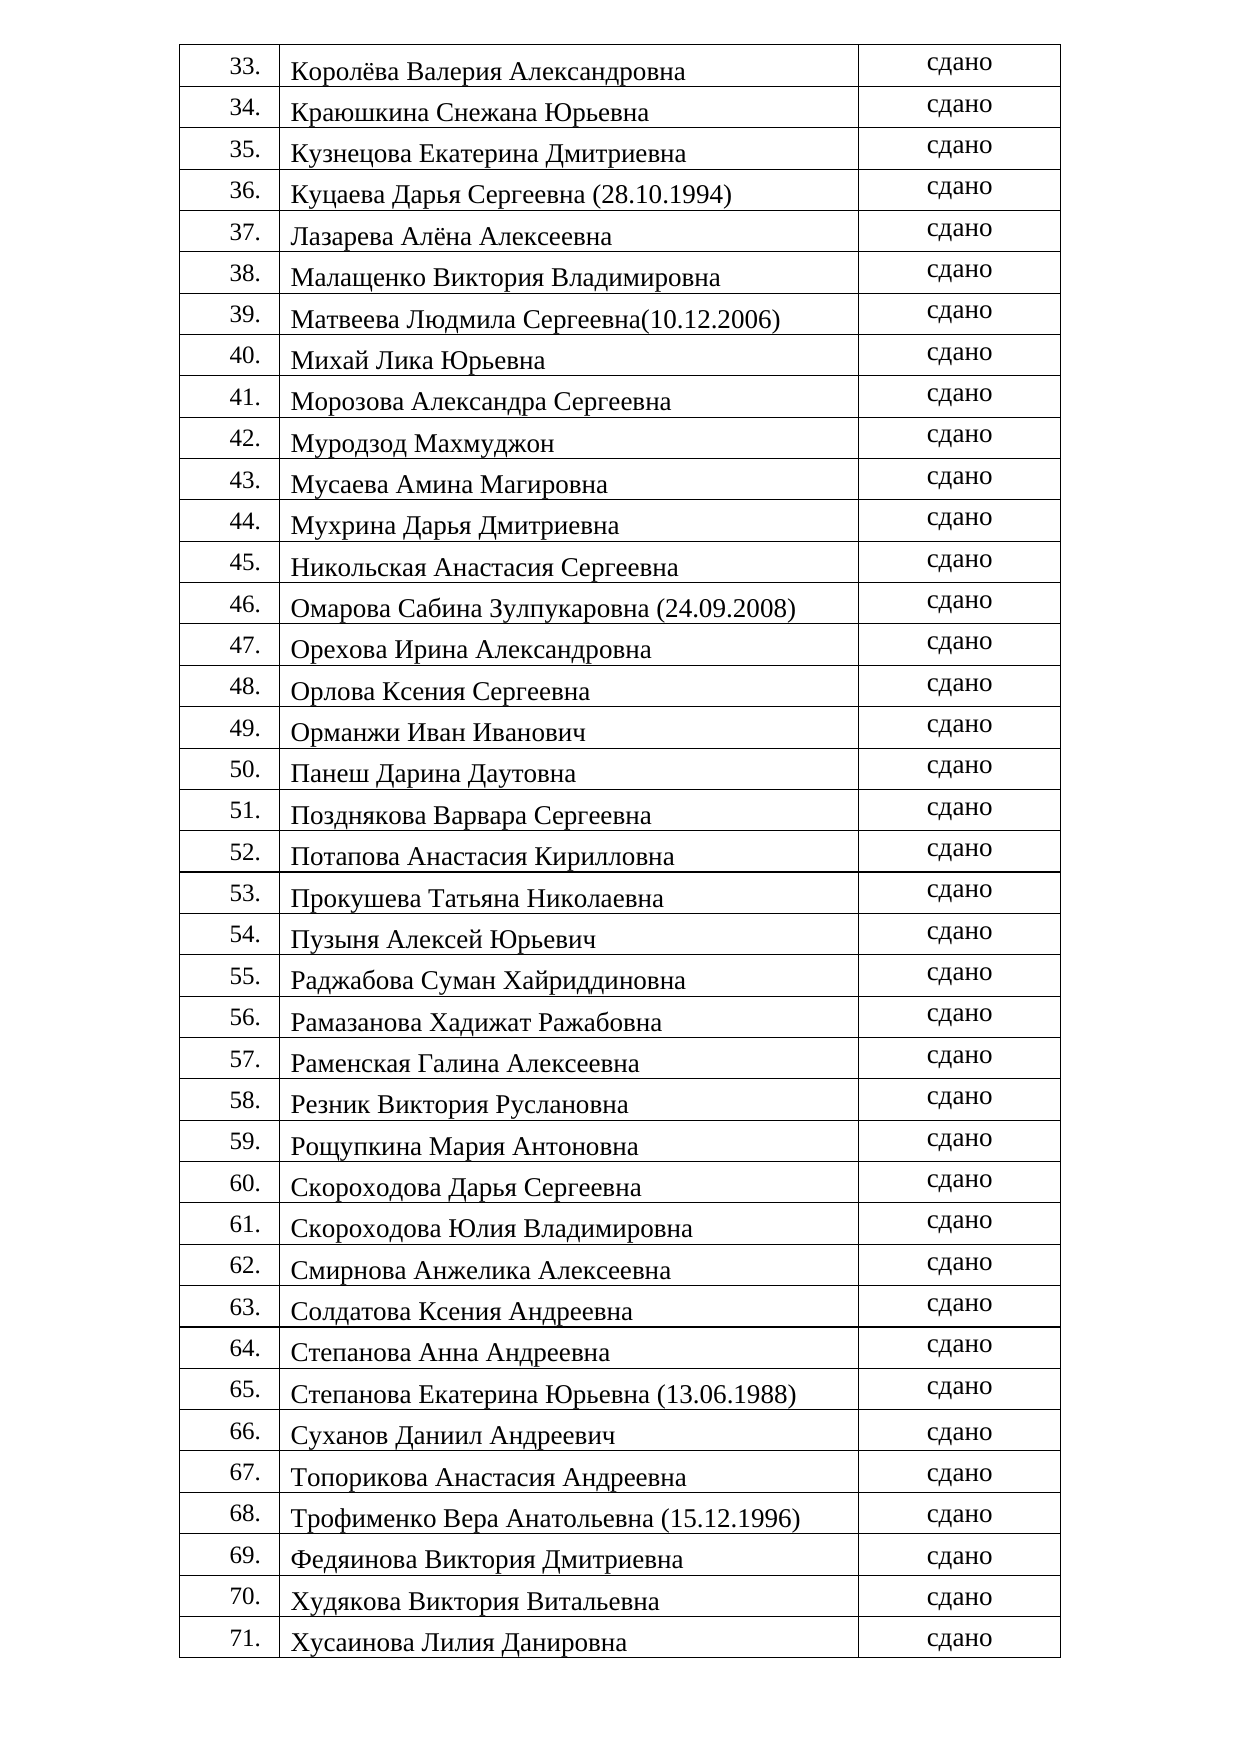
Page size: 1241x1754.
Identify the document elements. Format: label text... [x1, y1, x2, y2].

table_cell [180, 1245, 279, 1285]
table_cell [180, 1369, 279, 1409]
table_cell Краюшкина Снежана Юрьевна [280, 87, 858, 127]
table_cell [180, 1162, 279, 1202]
table_cell Скороходова Юлия Владимировна [280, 1203, 858, 1244]
table_cell Смирнова Анжелика Алексеевна [280, 1245, 858, 1285]
table_cell сдано [859, 914, 1060, 954]
table_cell [180, 1493, 279, 1533]
table_cell сдано [859, 459, 1060, 499]
table_cell [180, 459, 279, 499]
table_cell Позднякова Варвара Сергеевна [280, 790, 858, 830]
table_cell сдано [859, 873, 1060, 913]
table_cell Орлова Ксения Сергеевна [280, 666, 858, 706]
table_cell [180, 1079, 279, 1119]
table_cell Мухрина Дарья Дмитриевна [280, 500, 858, 541]
table_cell [180, 831, 279, 871]
table_cell сдано [859, 335, 1060, 375]
table_cell [180, 128, 279, 168]
table_cell Королёва Валерия Александровна [280, 45, 858, 86]
table_cell [180, 955, 279, 996]
table_cell Раджабова Суман Хайриддиновна [280, 955, 858, 996]
table_cell [180, 1038, 279, 1078]
table_cell Потапова Анастасия Кирилловна [280, 831, 858, 871]
table_cell Никольская Анастасия Сергеевна [280, 542, 858, 582]
table_cell [180, 87, 279, 127]
table_cell Рощупкина Мария Антоновна [280, 1121, 858, 1161]
table_cell Федяинова Виктория Дмитриевна [280, 1534, 858, 1574]
table_cell [180, 1328, 279, 1368]
table_cell сдано [859, 418, 1060, 458]
table_cell Топорикова Анастасия Андреевна [280, 1451, 858, 1492]
table_cell Лазарева Алёна Алексеевна [280, 211, 858, 251]
table_cell сдано [859, 707, 1060, 747]
table_cell Скороходова Дарья Сергеевна [280, 1162, 858, 1202]
table_cell [180, 624, 279, 665]
table_cell сдано [859, 1203, 1060, 1244]
table_cell сдано [859, 211, 1060, 251]
table_cell сдано [859, 997, 1060, 1037]
table_cell сдано [859, 955, 1060, 996]
table_cell сдано [859, 1038, 1060, 1078]
table_cell сдано [859, 624, 1060, 665]
table_cell [180, 335, 279, 375]
table_cell [180, 252, 279, 292]
table_cell сдано [859, 749, 1060, 789]
table_cell Орехова Ирина Александровна [280, 624, 858, 665]
table_cell [180, 376, 279, 417]
table_cell [180, 1410, 279, 1450]
table_cell сдано [859, 376, 1060, 417]
table_cell [180, 1534, 279, 1574]
table_cell [180, 542, 279, 582]
table_cell сдано [859, 500, 1060, 541]
table_cell [180, 914, 279, 954]
table_cell [180, 873, 279, 913]
table_cell сдано [859, 1576, 1060, 1616]
table_cell сдано [859, 831, 1060, 871]
table_cell Матвеева Людмила Сергеевна(10.12.2006) [280, 294, 858, 334]
table_cell сдано [859, 583, 1060, 623]
table_cell [180, 1121, 279, 1161]
table_cell [180, 749, 279, 789]
table_cell [180, 1576, 279, 1616]
table_cell Кузнецова Екатерина Дмитриевна [280, 128, 858, 168]
table_cell Резник Виктория Руслановна [280, 1079, 858, 1119]
table_cell сдано [859, 170, 1060, 210]
table_cell сдано [859, 87, 1060, 127]
table_cell [180, 790, 279, 830]
table_cell Морозова Александра Сергеевна [280, 376, 858, 417]
table_cell сдано [859, 790, 1060, 830]
table_cell [180, 170, 279, 210]
table_cell Рамазанова Хадижат Ражабовна [280, 997, 858, 1037]
table_cell Прокушева Татьяна Николаевна [280, 873, 858, 913]
table_cell сдано [859, 1079, 1060, 1119]
table_cell сдано [859, 542, 1060, 582]
table_cell Худякова Виктория Витальевна [280, 1576, 858, 1616]
table_cell [180, 45, 279, 86]
table_cell [180, 500, 279, 541]
table_cell Орманжи Иван Иванович [280, 707, 858, 747]
table_cell Омарова Сабина Зулпукаровна (24.09.2008) [280, 583, 858, 623]
table_cell сдано [859, 252, 1060, 292]
table_cell сдано [859, 1328, 1060, 1368]
table_cell сдано [859, 1286, 1060, 1326]
table_cell сдано [859, 1451, 1060, 1492]
table_cell сдано [859, 1493, 1060, 1533]
table_cell Хусаинова Лилия Данировна [280, 1617, 858, 1657]
table_cell [180, 1451, 279, 1492]
table_cell сдано [859, 1121, 1060, 1161]
table_cell сдано [859, 128, 1060, 168]
table_cell сдано [859, 666, 1060, 706]
table_cell Раменская Галина Алексеевна [280, 1038, 858, 1078]
table_cell Степанова Екатерина Юрьевна (13.06.1988) [280, 1369, 858, 1409]
table_cell Муродзод Махмуджон [280, 418, 858, 458]
table_cell Панеш Дарина Даутовна [280, 749, 858, 789]
table_cell [180, 997, 279, 1037]
table_cell Михай Лика Юрьевна [280, 335, 858, 375]
table_cell Куцаева Дарья Сергеевна (28.10.1994) [280, 170, 858, 210]
table_cell Мусаева Амина Магировна [280, 459, 858, 499]
table_cell [180, 1203, 279, 1244]
table_cell сдано [859, 1410, 1060, 1450]
table_cell [180, 666, 279, 706]
table_cell сдано [859, 45, 1060, 86]
table_cell сдано [859, 294, 1060, 334]
table_cell Суханов Даниил Андреевич [280, 1410, 858, 1450]
table_cell [180, 294, 279, 334]
table_cell Степанова Анна Андреевна [280, 1328, 858, 1368]
table_cell Трофименко Вера Анатольевна (15.12.1996) [280, 1493, 858, 1533]
table_cell [180, 583, 279, 623]
table_cell [180, 211, 279, 251]
table_cell [180, 1617, 279, 1657]
table_cell Пузыня Алексей Юрьевич [280, 914, 858, 954]
table_cell сдано [859, 1534, 1060, 1574]
table_cell сдано [859, 1245, 1060, 1285]
table_cell [180, 418, 279, 458]
table_cell [180, 707, 279, 747]
table_cell сдано [859, 1162, 1060, 1202]
table_cell [180, 1286, 279, 1326]
table_cell сдано [859, 1617, 1060, 1657]
table_cell сдано [859, 1369, 1060, 1409]
table_cell Солдатова Ксения Андреевна [280, 1286, 858, 1326]
table_cell Малащенко Виктория Владимировна [280, 252, 858, 292]
